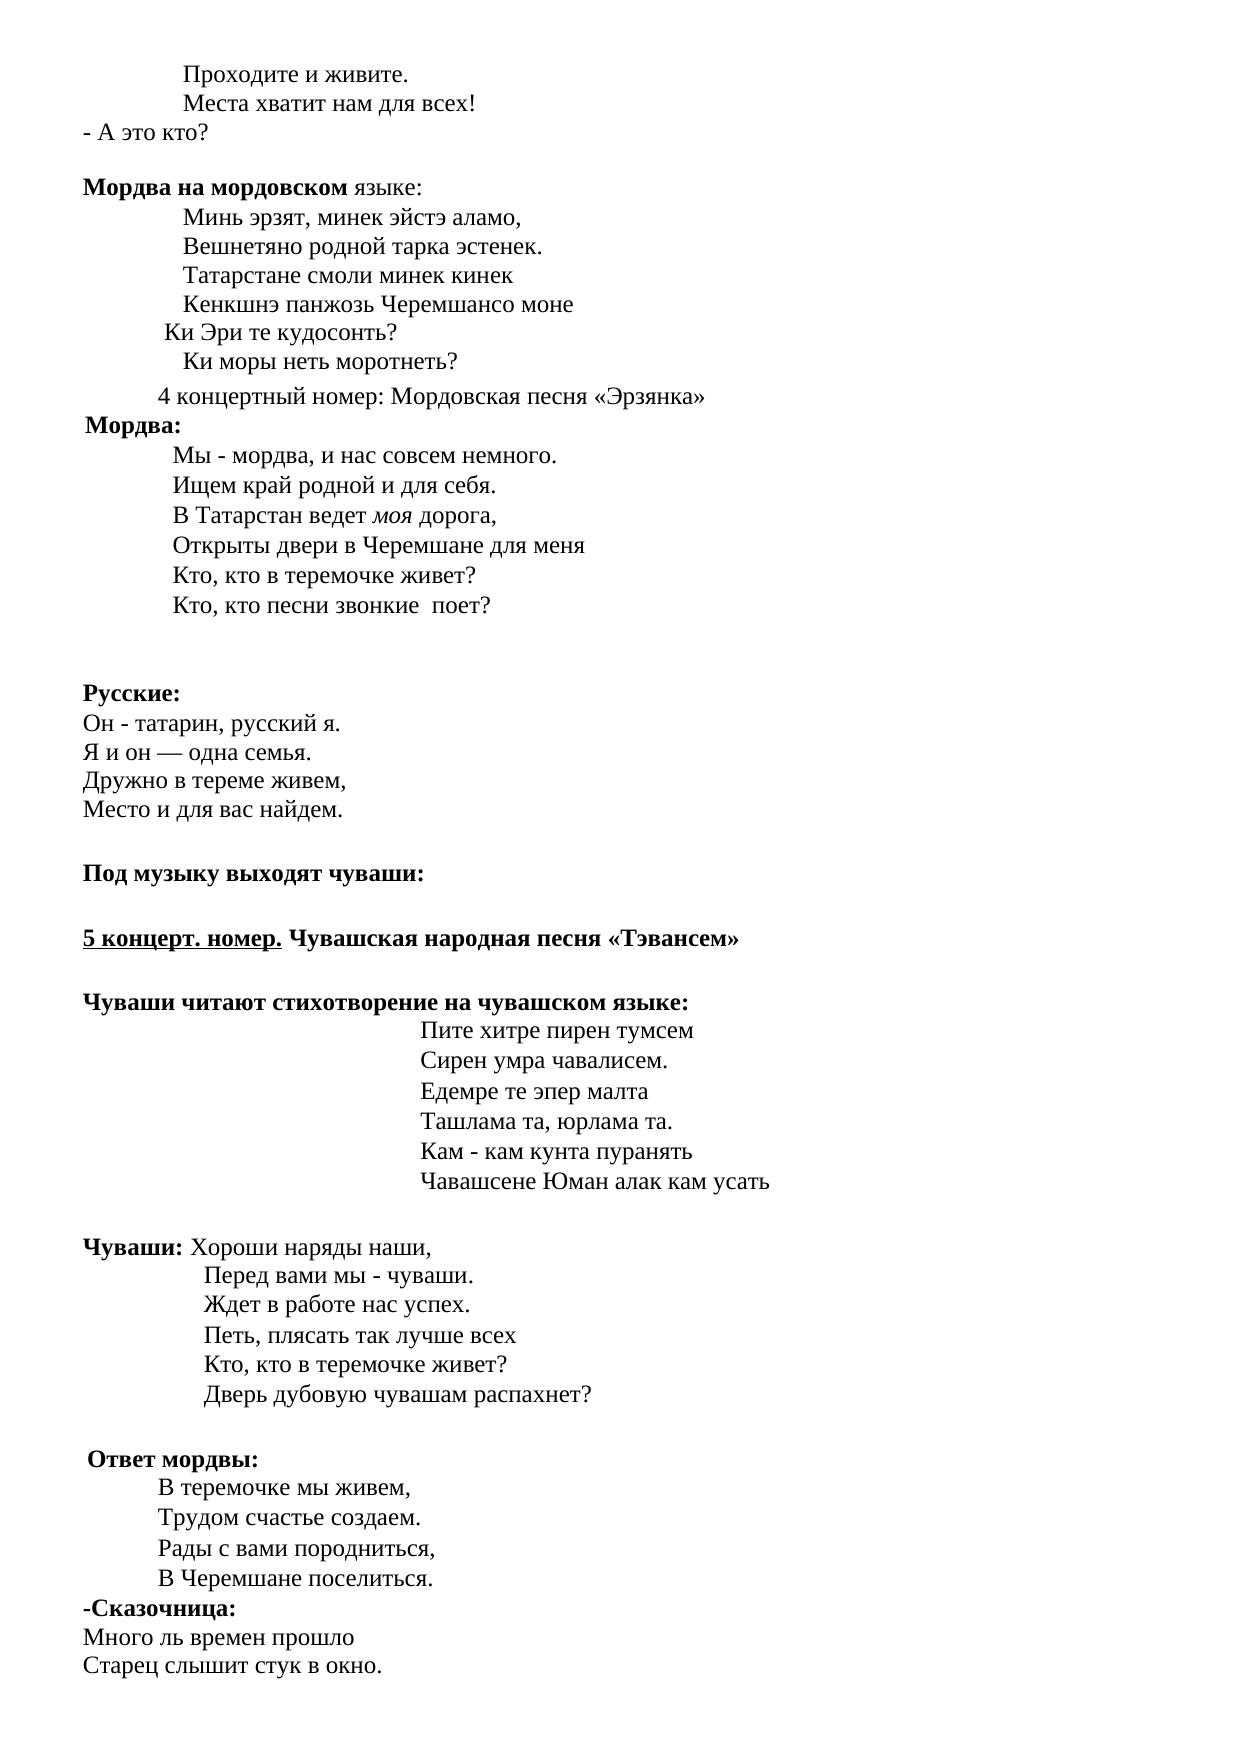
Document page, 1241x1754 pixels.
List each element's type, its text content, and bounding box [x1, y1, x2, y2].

text Ки Эри те кудосонть? [83, 317, 1152, 346]
text Под музыку выходят чуваши: [83, 858, 1152, 887]
text В Черемшане поселиться. [158, 1563, 672, 1591]
text Место и для вас найдем. [83, 794, 1152, 823]
text Кам - кам кунта пуранять [420, 1136, 985, 1165]
text Рады с вами породниться, [158, 1533, 672, 1561]
text Едемре те эпер малта [420, 1076, 985, 1104]
text Старец слышит стук в окно. [83, 1650, 1152, 1679]
text Мордва: [85, 410, 818, 439]
text Дверь дубовую чувашам распахнет? [203, 1379, 1152, 1408]
text Ищем край родной и для себя. [85, 470, 818, 499]
text Русские: [83, 678, 672, 707]
text 5 концерт. номер. Чувашская народная песня «Тэвансем» [83, 923, 1152, 951]
text Ки моры неть моротнеть? [83, 346, 1152, 375]
text 4 концертный номер: Мордовская песня «Эрзянка» [83, 381, 922, 410]
text Вешнетяно родной тарка эстенек. [83, 231, 1152, 260]
text Кто, кто песни звонкие поет? [85, 591, 818, 619]
text Ждет в работе нас успех. [203, 1289, 1152, 1318]
text -Сказочница: [83, 1593, 1152, 1622]
text Татарстане смоли минек кинек [83, 260, 1152, 289]
text Пите хитре пирен тумсем [420, 1016, 985, 1044]
text Мы - мордва, и нас совсем немного. [85, 440, 818, 469]
text Кенкшнэ панжозь Черемшансо моне [83, 289, 1152, 317]
text В теремочке мы живем, [158, 1472, 672, 1501]
text Места хватит нам для всех! [83, 88, 1152, 117]
text Трудом счастье создаем. [158, 1502, 672, 1531]
text Петь, плясать так лучше всех [203, 1320, 1152, 1349]
text Чавашсене Юман алак кам усать [420, 1166, 985, 1195]
text Проходите и живите. [83, 59, 1152, 88]
text Открыты двери в Черемшане для меня [85, 530, 818, 559]
text Много ль времен прошло [83, 1622, 1152, 1650]
text Кто, кто в теремочке живет? [203, 1349, 1152, 1377]
text Ответ мордвы: [87, 1444, 1152, 1472]
text - А это кто? [83, 117, 1152, 145]
text Чуваши: Хороши наряды наши, [83, 1232, 1152, 1260]
text Ташлама та, юрлама та. [420, 1106, 985, 1134]
text Мордва на мордовском языке: [83, 172, 1110, 201]
text Кто, кто в теремочке живет? [85, 561, 818, 589]
text Минь эрзят, минек эйстэ аламо, [83, 202, 1152, 231]
text Я и он — одна семья. [83, 737, 1152, 766]
text Сирен умра чавалисем. [420, 1046, 985, 1074]
text Он - татарин, русский я. [83, 708, 1152, 737]
text Дружно в тереме живем, [83, 766, 1152, 794]
text В Татарстан ведет моя дорога, [85, 500, 818, 529]
text Перед вами мы - чуваши. [203, 1260, 1152, 1289]
text Чуваши читают стихотворение на чувашском языке: [83, 987, 1152, 1016]
